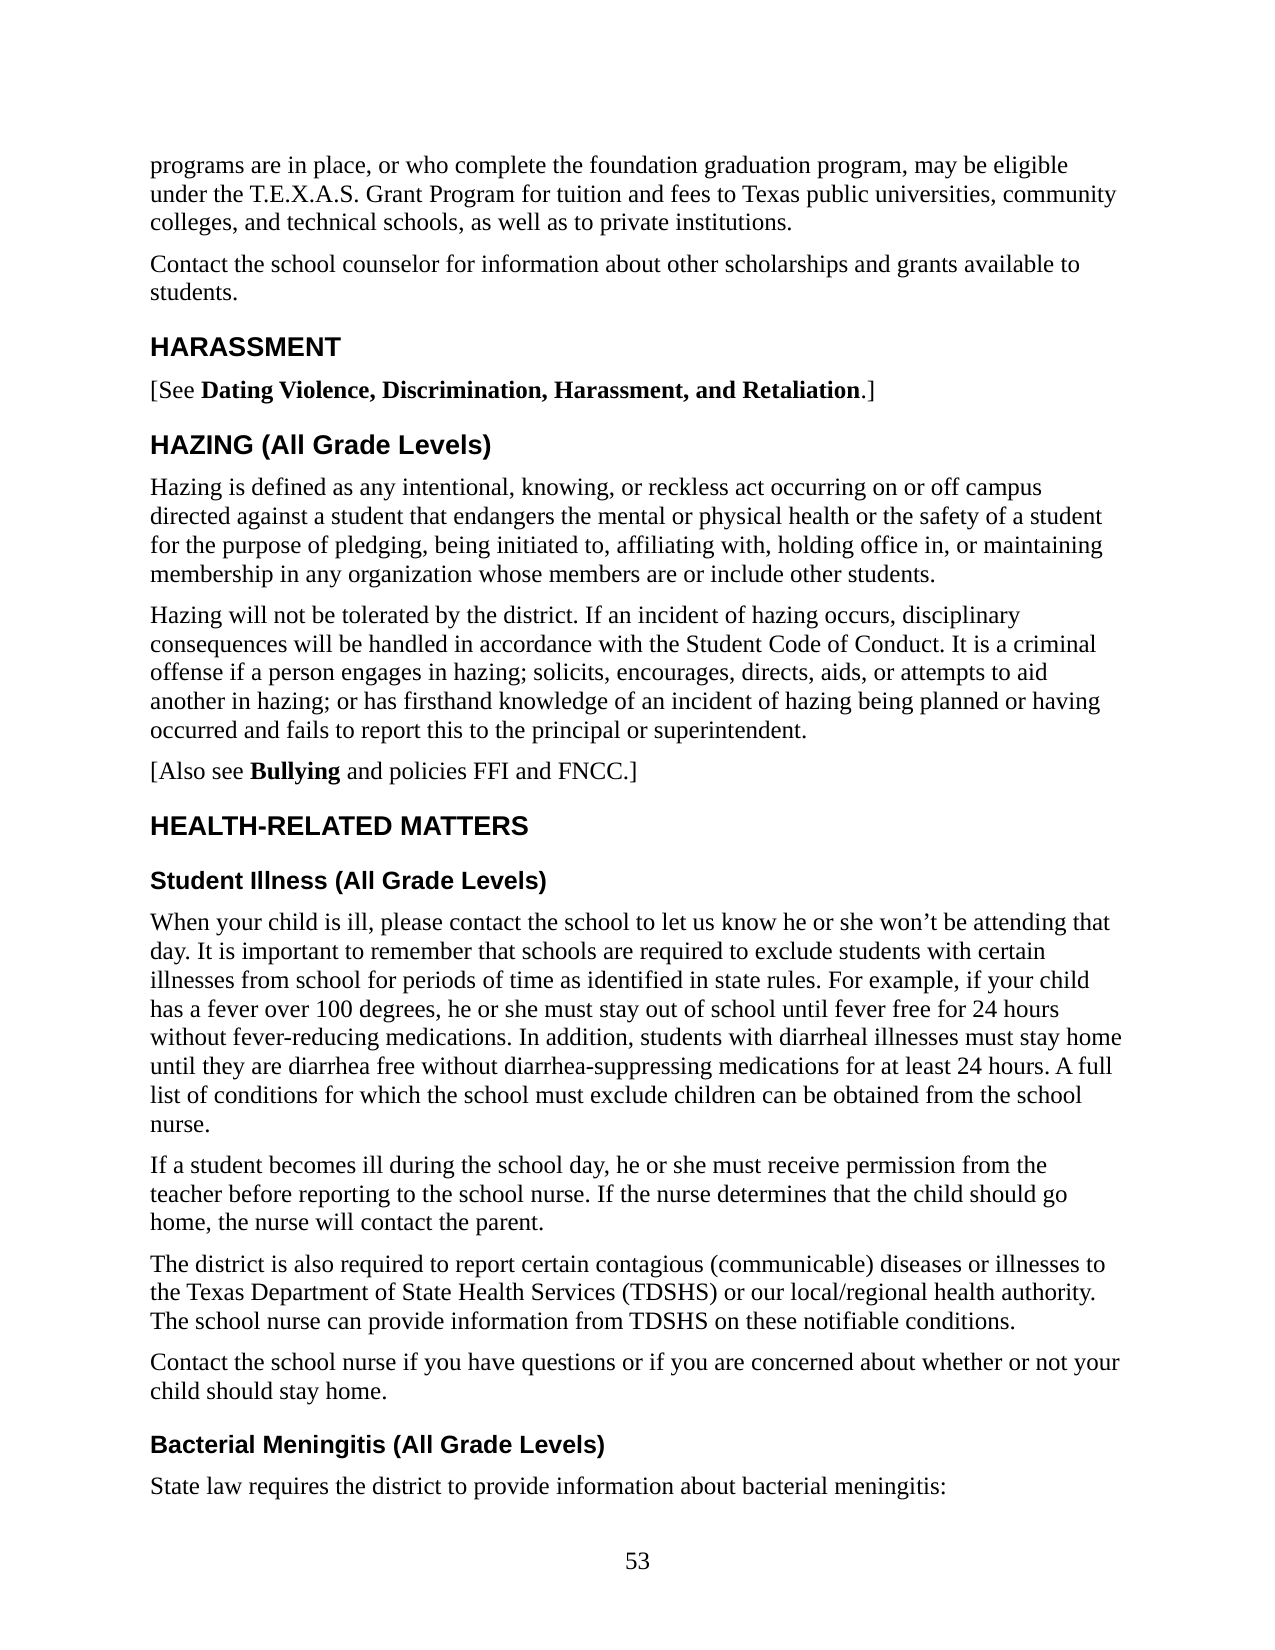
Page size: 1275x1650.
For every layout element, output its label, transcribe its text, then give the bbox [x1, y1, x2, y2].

text If a student becomes ill during the school day, he or she must receive permission from the teacher before reporting to the school nurse. If the nurse determines that the child should go home, the nurse will contact the parent. [150, 1150, 1125, 1236]
text Hazing will not be tolerated by the district. If an incident of hazing occurs, disciplinary consequences will be handled in accordance with the Student Code of Conduct. It is a criminal offense if a person engages in hazing; solicits, encourages, directs, aids, or attempts to aid another in hazing; or has firsthand knowledge of an incident of hazing being planned or having occurred and fails to report this to the principal or superintendent. [150, 600, 1125, 744]
subtitle HEALTH-RELATED MATTERS [150, 810, 1125, 841]
text Contact the school counselor for information about other scholarships and grants available to students. [150, 249, 1125, 306]
text The district is also required to report certain contagious (communicable) diseases or illnesses to the Texas Department of State Health Services (TDSHS) or our local/regional health authority. The school nurse can provide information from TDSHS on these notifiable conditions. [150, 1249, 1125, 1335]
subtitle Student Illness (All Grade Levels) [150, 866, 1125, 895]
subtitle HAZING (All Grade Levels) [150, 429, 1125, 460]
subtitle HARASSMENT [150, 331, 1125, 362]
text [See Dating Violence, Discrimination, Harassment, and Retaliation.] [150, 375, 1125, 404]
text Contact the school nurse if you have questions or if you are concerned about whether or not your child should stay home. [150, 1347, 1125, 1405]
text When your child is ill, please contact the school to let us know he or she won’t be attending that day. It is important to remember that schools are required to exclude students with certain illnesses from school for periods of time as identified in state rules. For example, if your child has a fever over 100 degrees, he or she must stay out of school until fever free for 24 hours without fever-reducing medications. In addition, students with diarrheal illnesses must stay home until they are diarrhea free without diarrhea-suppressing medications for at least 24 hours. A full list of conditions for which the school must exclude children can be obtained from the school nurse. [150, 907, 1125, 1137]
subtitle Bacterial Meningitis (All Grade Levels) [150, 1430, 1125, 1459]
text Hazing is defined as any intentional, knowing, or reckless act occurring on or off campus directed against a student that endangers the mental or physical health or the safety of a student for the purpose of pledging, being initiated to, affiliating with, holding office in, or maintaining membership in any organization whose members are or include other students. [150, 472, 1125, 587]
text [150, 150, 1125, 236]
text State law requires the district to provide information about bacterial meningitis: [150, 1471, 1125, 1500]
text [Also see Bullying and policies FFI and FNCC.] [150, 756, 1125, 785]
